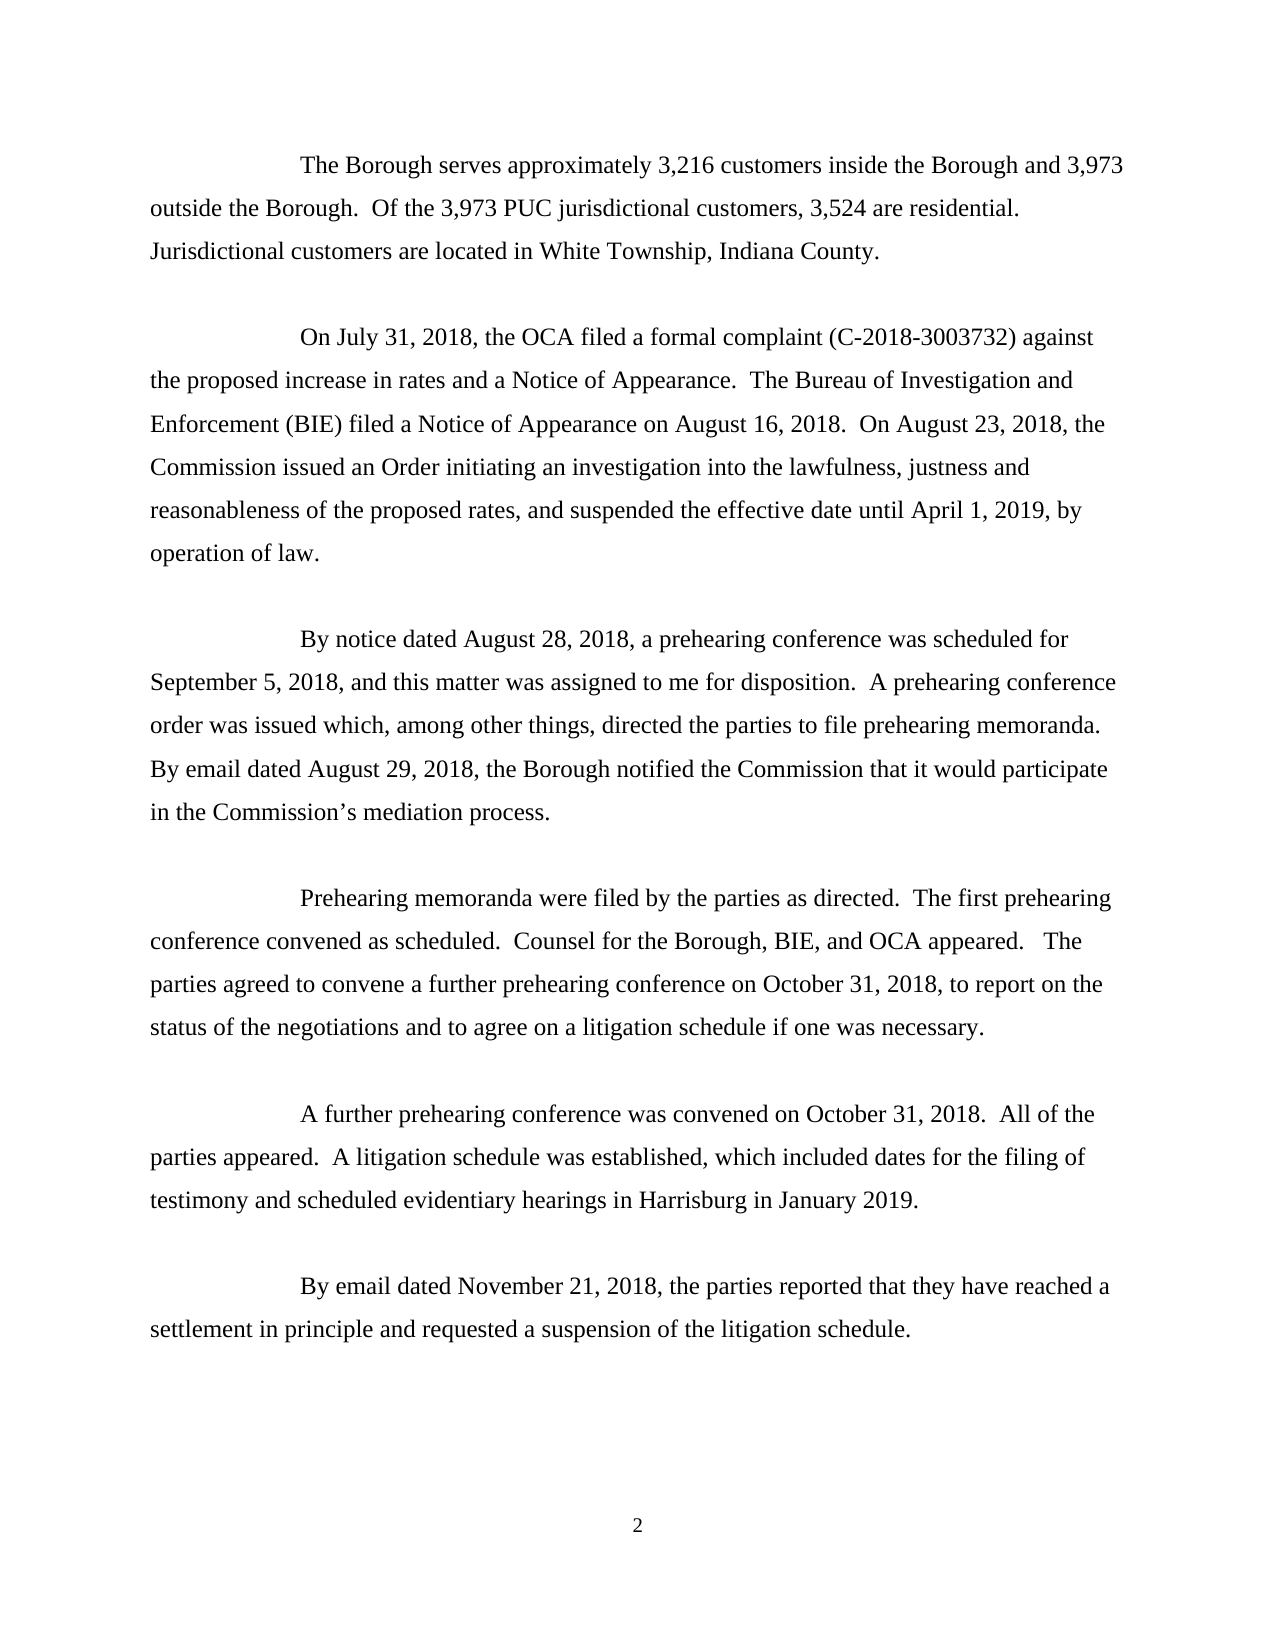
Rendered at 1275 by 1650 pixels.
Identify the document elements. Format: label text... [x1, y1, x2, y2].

text The Borough serves approximately 3,216 customers inside the Borough and 3,973 outside the Borough. Of the 3,973 PUC jurisdictional customers, 3,524 are residential. Jurisdictional customers are located in White Township, Indiana County. [150, 150, 1125, 265]
text A further prehearing conference was convened on October 31, 2018. All of the parties appeared. A litigation schedule was established, which included dates for the filing of testimony and scheduled evidentiary hearings in Harrisburg in January 2019. [150, 1099, 1125, 1214]
text By notice dated August 28, 2018, a prehearing conference was scheduled for September 5, 2018, and this matter was assigned to me for disposition. A prehearing conference order was issued which, among other things, directed the parties to file prehearing memoranda. By email dated August 29, 2018, the Borough notified the Commission that it would participate in the Commission’s mediation process. [150, 624, 1125, 826]
text Prehearing memoranda were filed by the parties as directed. The first prehearing conference convened as scheduled. Counsel for the Borough, BIE, and OCA appeared. The parties agreed to convene a further prehearing conference on October 31, 2018, to report on the status of the negotiations and to agree on a litigation schedule if one was necessary. [150, 883, 1125, 1041]
text By email dated November 21, 2018, the parties reported that they have reached a settlement in principle and requested a suspension of the litigation schedule. [150, 1271, 1125, 1343]
text On July 31, 2018, the OCA filed a formal complaint (C-2018-3003732) against the proposed increase in rates and a Notice of Appearance. The Bureau of Investigation and Enforcement (BIE) filed a Notice of Appearance on August 16, 2018. On August 23, 2018, the Commission issued an Order initiating an investigation into the lawfulness, justness and reasonableness of the proposed rates, and suspended the effective date until April 1, 2019, by operation of law. [150, 322, 1125, 567]
